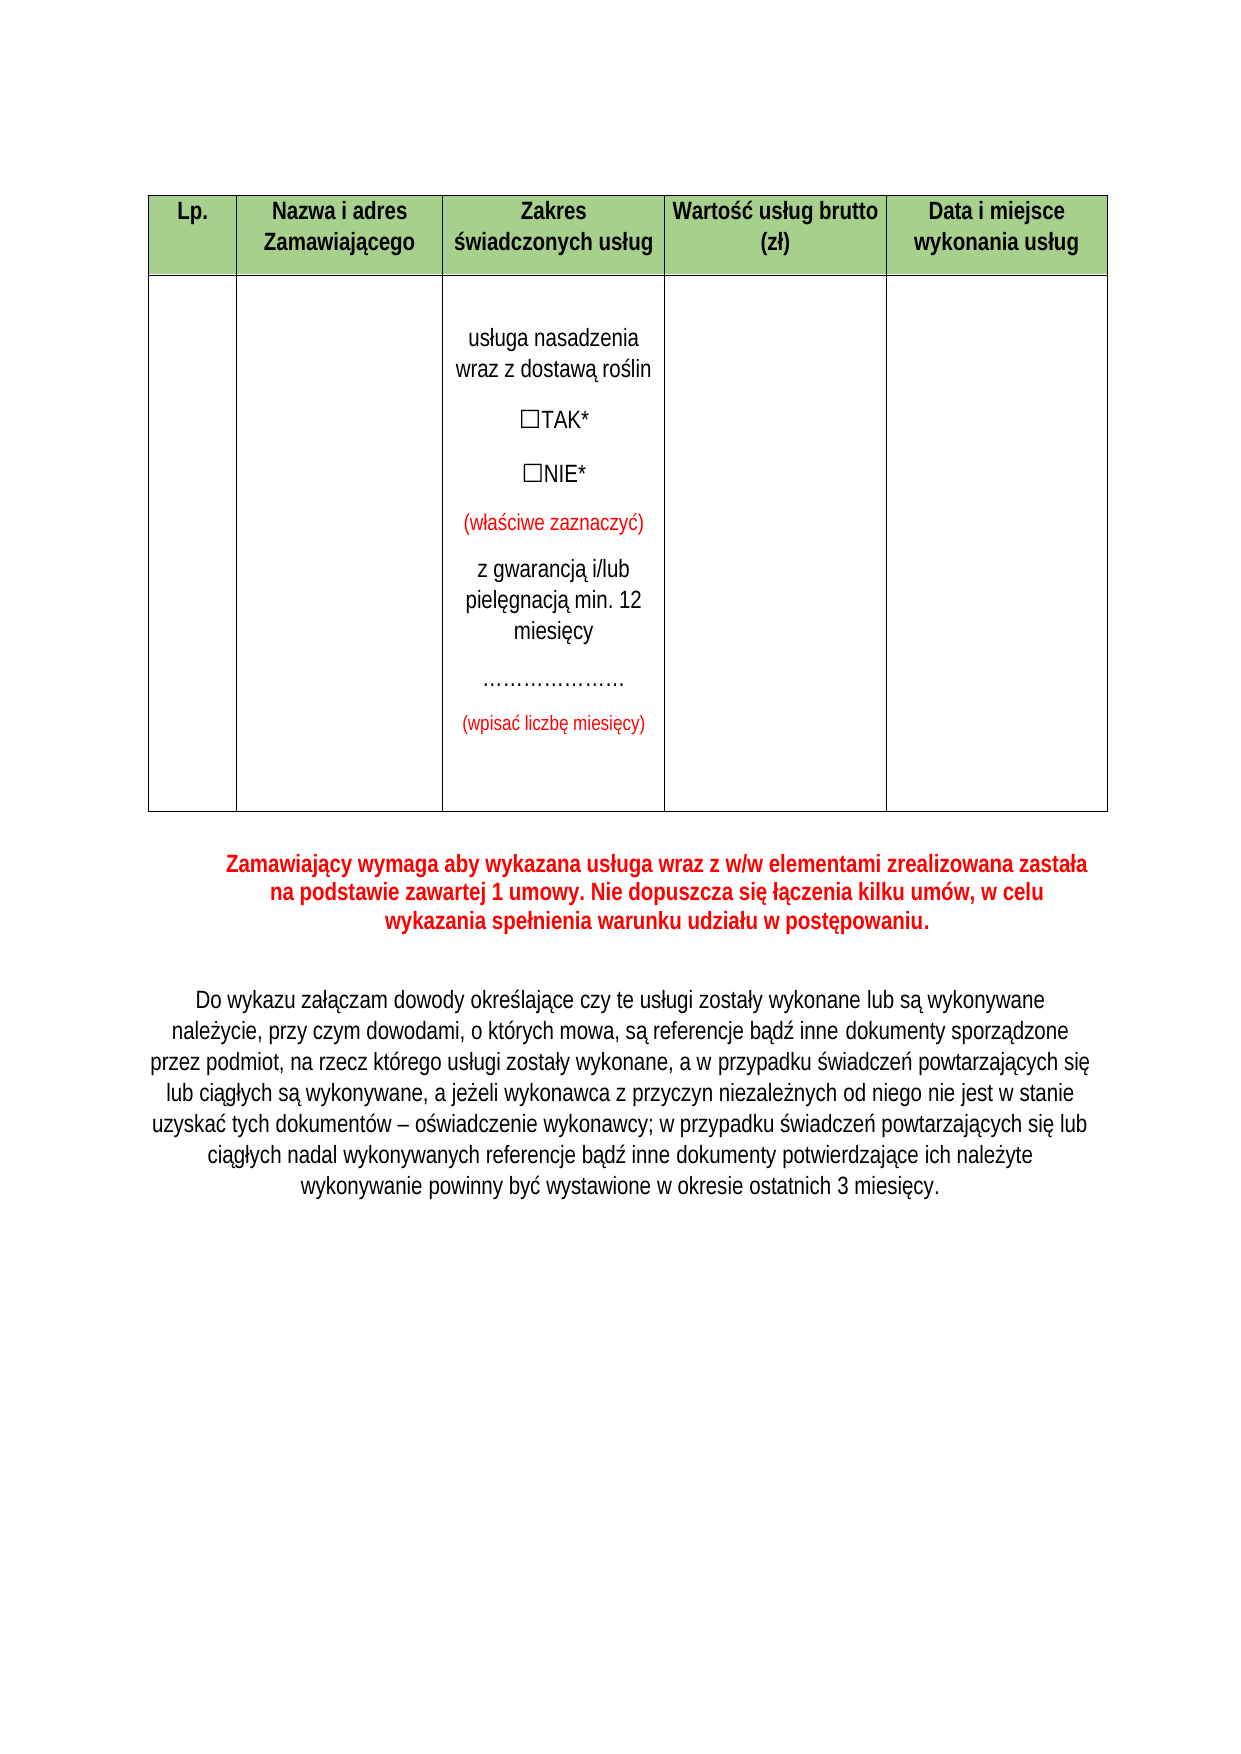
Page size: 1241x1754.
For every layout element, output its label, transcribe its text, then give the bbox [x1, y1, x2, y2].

table_header Wartość usług brutto (zł) [665, 196, 886, 274]
table_cell usługa nasadzenia wraz z dostawą roślin TAK* NIE* (właściwe zaznaczyć) z gwarancją i/lub pielęgnacją min. 12 miesięcy ………………… (wpisać liczbę miesięcy) . 100.000 zł brutto dla Części 1 min. 40.000 zł brutto dla Części 3 min 20.000 zł brutto dla Części 6 [443, 276, 664, 811]
table_cell [149, 276, 236, 811]
table_cell [237, 276, 442, 811]
table_cell [665, 276, 886, 811]
table_header Nazwa i adres Zamawiającego [237, 196, 442, 274]
table_header Zakres świadczonych usług [443, 196, 664, 274]
text Zamawiający wymaga aby wykazana usługa wraz z w/w elementami zrealizowana zastała na podstawie zawartej 1 umowy. Nie dopuszcza się łączenia kilku umów, w celu wykazania spełnienia warunku udziału w postępowaniu. [221, 849, 1093, 935]
text Do wykazu załączam dowody określające czy te usługi zostały wykonane lub są wykonywane należycie, przy czym dowodami, o których mowa, są referencje bądź inne dokumenty sporządzone przez podmiot, na rzecz którego usługi zostały wykonane, a w przypadku świadczeń powtarzających się lub ciągłych są wykonywane, a jeżeli wykonawca z przyczyn niezależnych od niego nie jest w stanie uzyskać tych dokumentów – oświadczenie wykonawcy; w przypadku świadczeń powtarzających się lub ciągłych nadal wykonywanych referencje bądź inne dokumenty potwierdzające ich należyte wykonywanie powinny być wystawione w okresie ostatnich 3 miesięcy. [148, 985, 1093, 1199]
table_cell [887, 276, 1107, 811]
table_header Lp. [149, 196, 236, 274]
table_header Data i miejsce wykonania usług [887, 196, 1107, 274]
